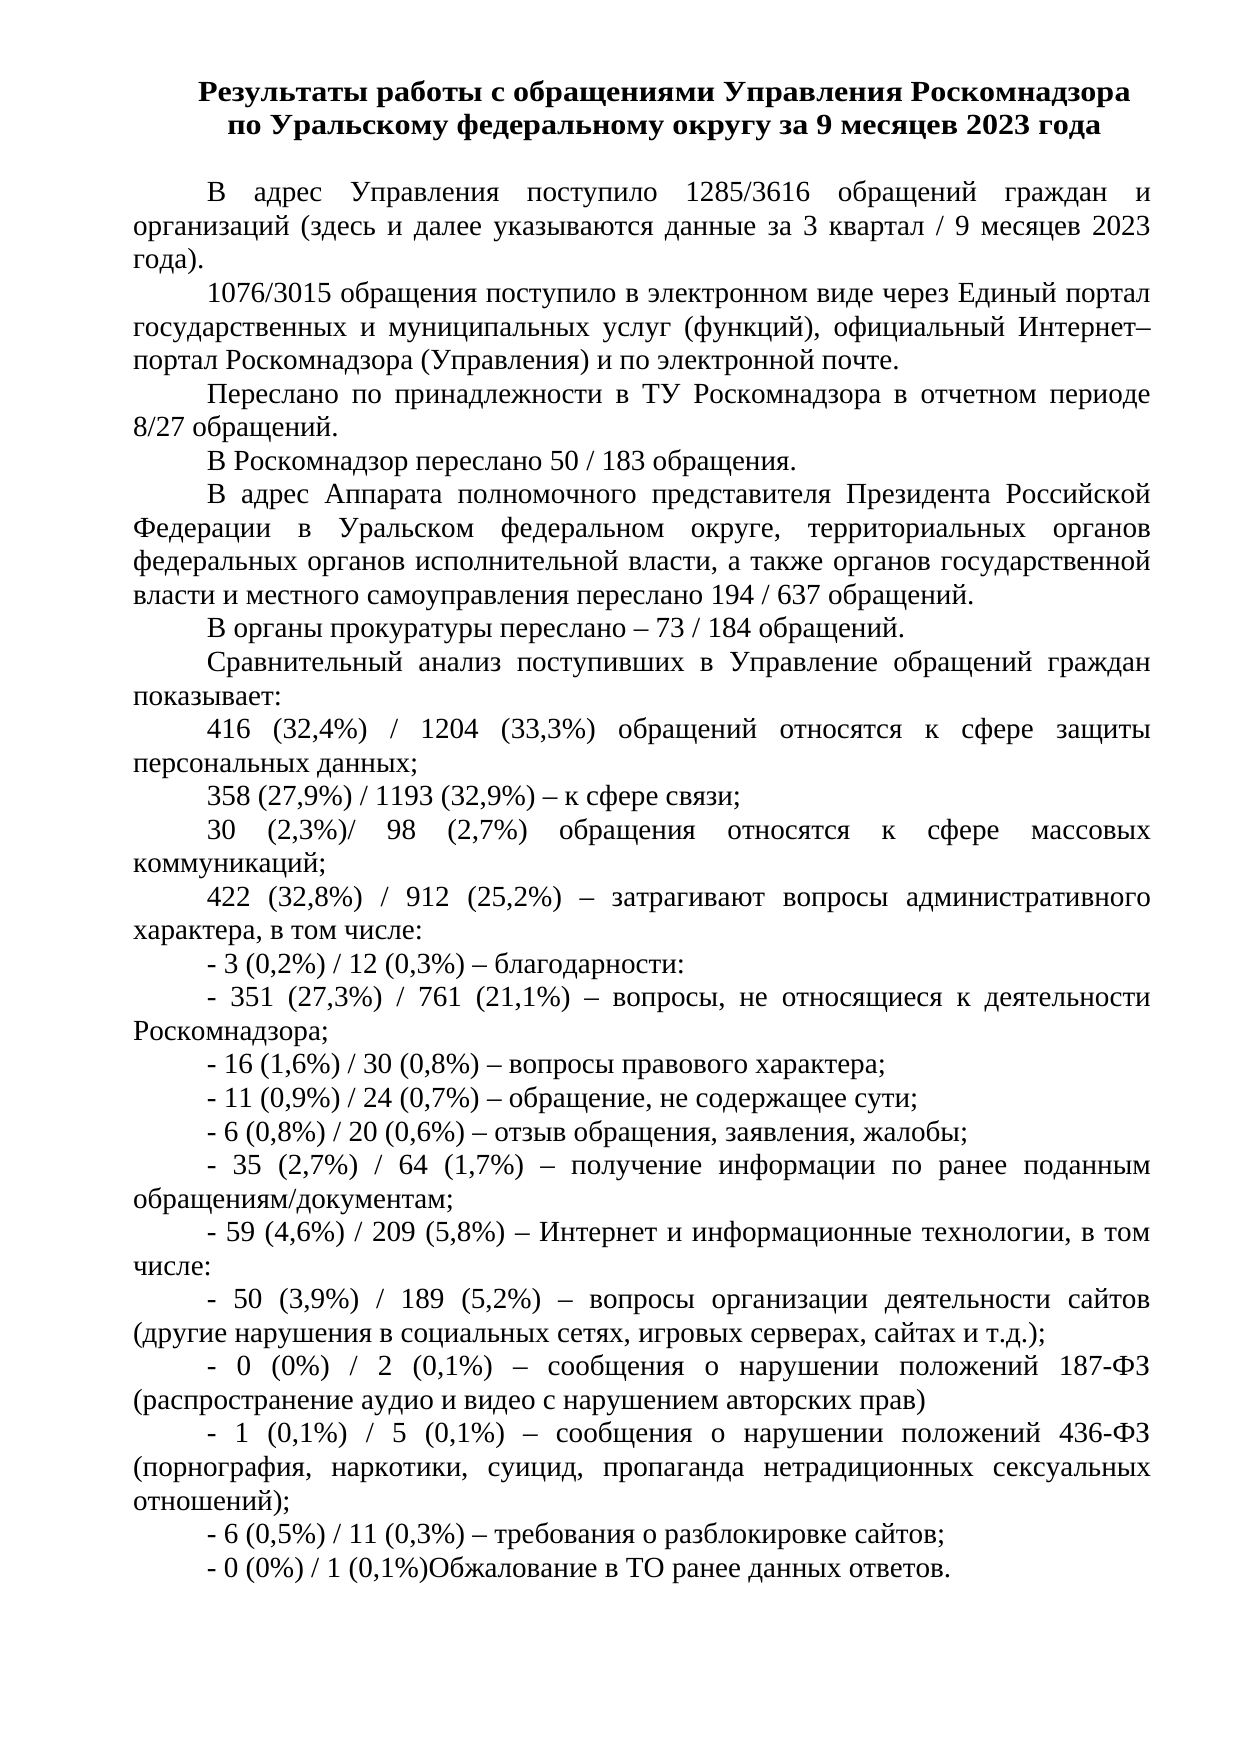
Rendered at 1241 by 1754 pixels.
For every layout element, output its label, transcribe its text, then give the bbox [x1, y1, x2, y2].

text - 0 (0%) / 1 (0,1%)Обжалование в ТО ранее данных ответов. [133, 1550, 1152, 1583]
text - 6 (0,5%) / 11 (0,3%) – требования о разблокировке сайтов; [133, 1516, 1152, 1550]
text - 351 (27,3%) / 761 (21,1%) – вопросы, не относящиеся к деятельности Роскомнадзора; [133, 979, 1152, 1047]
text - 0 (0%) / 2 (0,1%) – сообщения о нарушении положений 187-ФЗ (распространение аудио и видео с нарушением авторских прав) [133, 1348, 1152, 1416]
text - 6 (0,8%) / 20 (0,6%) – отзыв обращения, заявления, жалобы; [133, 1114, 1152, 1147]
text - 16 (1,6%) / 30 (0,8%) – вопросы правового характера; [133, 1047, 1152, 1080]
text Результаты работы с обращениями Управления Роскомнадзора по Уральскому федеральному округу за 9 месяцев 2023 года [177, 74, 1152, 141]
text - 50 (3,9%) / 189 (5,2%) – вопросы организации деятельности сайтов (другие нарушения в социальных сетях, игровых серверах, сайтах и т.д.); [133, 1281, 1152, 1348]
text 358 (27,9%) / 1193 (32,9%) – к сфере связи; [133, 778, 1152, 812]
text - 1 (0,1%) / 5 (0,1%) – сообщения о нарушении положений 436-ФЗ (порнография, наркотики, суицид, пропаганда нетрадиционных сексуальных отношений); [133, 1416, 1152, 1516]
text - 11 (0,9%) / 24 (0,7%) – обращение, не содержащее сути; [133, 1080, 1152, 1114]
text Переслано по принадлежности в ТУ Роскомнадзора в отчетном периоде 8/27 обращений. [133, 376, 1152, 443]
text В адрес Управления поступило 1285/3616 обращений граждан и организаций (здесь и далее указываются данные за 3 квартал / 9 месяцев 2023 года). [133, 174, 1152, 275]
text - 59 (4,6%) / 209 (5,8%) – Интернет и информационные технологии, в том числе: [133, 1214, 1152, 1281]
text Сравнительный анализ поступивших в Управление обращений граждан показывает: [133, 644, 1152, 711]
text 416 (32,4%) / 1204 (33,3%) обращений относятся к сфере защиты персональных данных; [133, 711, 1152, 778]
text 30 (2,3%)/ 98 (2,7%) обращения относятся к сфере массовых коммуникаций; [133, 812, 1152, 879]
text В адрес Аппарата полномочного представителя Президента Российской Федерации в Уральском федеральном округе, территориальных органов федеральных органов исполнительной власти, а также органов государственной власти и местного самоуправления переслано 194 / 637 обращений. [133, 476, 1152, 611]
text - 3 (0,2%) / 12 (0,3%) – благодарности: [133, 946, 1152, 979]
text - 35 (2,7%) / 64 (1,7%) – получение информации по ранее поданным обращениям/документам; [133, 1147, 1152, 1214]
text 1076/3015 обращения поступило в электронном виде через Единый портал государственных и муниципальных услуг (функций), официальный Интернет–портал Роскомнадзора (Управления) и по электронной почте. [133, 275, 1152, 376]
text 422 (32,8%) / 912 (25,2%) – затрагивают вопросы административного характера, в том числе: [133, 879, 1152, 946]
text В Роскомнадзор переслано 50 / 183 обращения. [133, 443, 1152, 476]
text В органы прокуратуры переслано – 73 / 184 обращений. [133, 611, 1152, 644]
